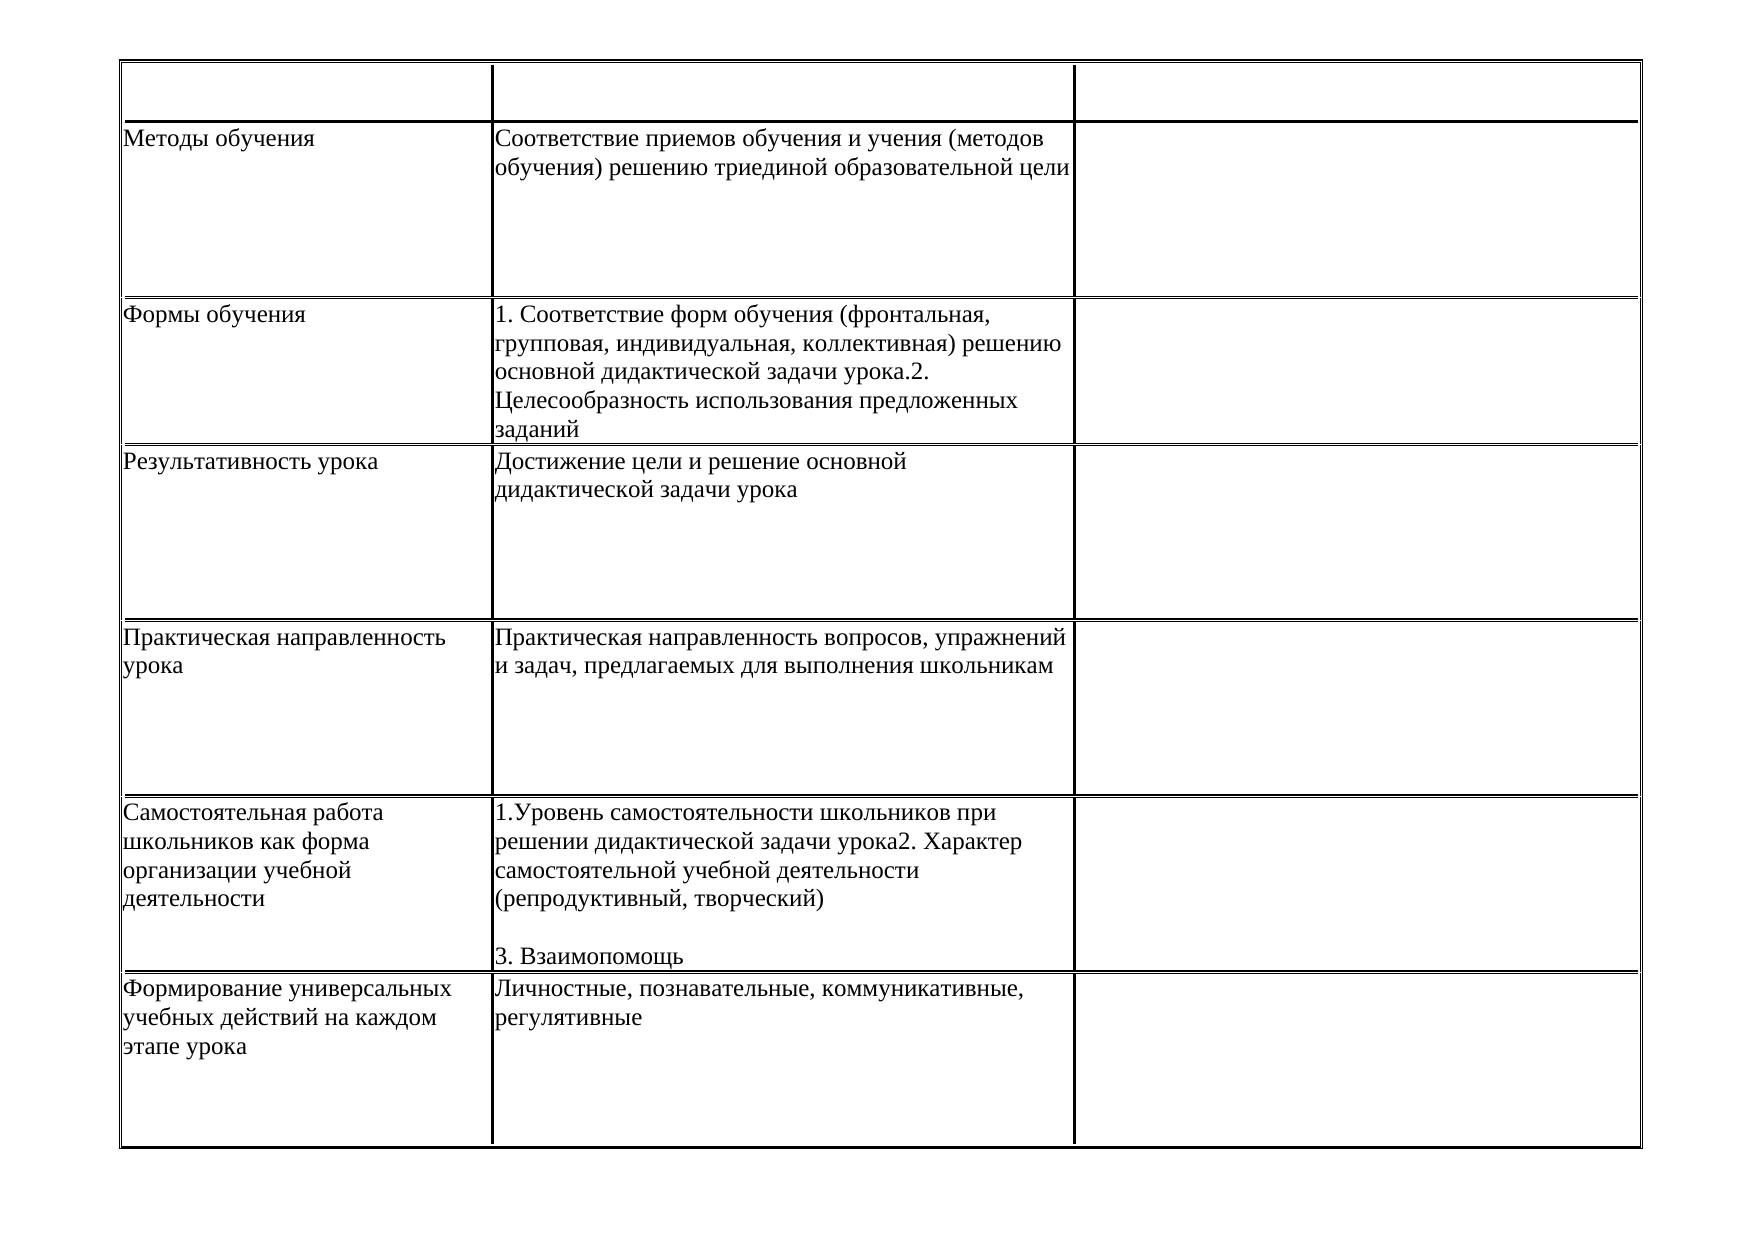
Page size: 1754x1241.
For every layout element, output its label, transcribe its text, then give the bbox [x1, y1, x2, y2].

table_cell Результативность урока [120, 443, 492, 618]
table_cell Практическая направленность урока [122, 618, 491, 794]
table_cell Содержание урока [122, 63, 492, 120]
table_cell Соответствие приемов обучения и учения (методов обучения) решению триединой образовательной цели [494, 123, 1073, 296]
table_cell 1.Уровень самостоятельности школьников при решении дидактической задачи урока2. Характер самостоятельной учебной деятельности (репродуктивный, творческий) 3. Взаимопомощь [494, 798, 1073, 970]
table_cell [1074, 443, 1641, 618]
table_cell Достижение цели и решение основной дидактической задачи урока [494, 446, 1073, 618]
table_cell [1074, 296, 1641, 443]
table_cell [1076, 120, 1640, 296]
table_cell [1076, 618, 1640, 794]
table_cell Практическая направленность вопросов, упражнений и задач, предлагаемых для выполнения школьникам [494, 622, 1073, 794]
table_cell [1074, 63, 1640, 120]
table_cell Формы обучения [120, 296, 492, 443]
table_cell [1076, 794, 1640, 970]
table_cell Личностные, познавательные, коммуникативные, регулятивные [492, 974, 1074, 1146]
table_cell 1. Соответствие форм обучения (фронтальная, групповая, индивидуальная, коллективная) решению основной дидактической задачи урока.2. Целесообразность использования предложенных заданий [494, 299, 1073, 443]
table_cell Методы обучения [122, 120, 491, 296]
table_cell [492, 63, 1074, 120]
table_cell Формирование универсальных учебных действий на каждом этапе урока [122, 970, 492, 1146]
table_cell [1074, 970, 1640, 1146]
table_cell Самостоятельная работа школьников как форма организации учебной деятельности [122, 794, 491, 970]
